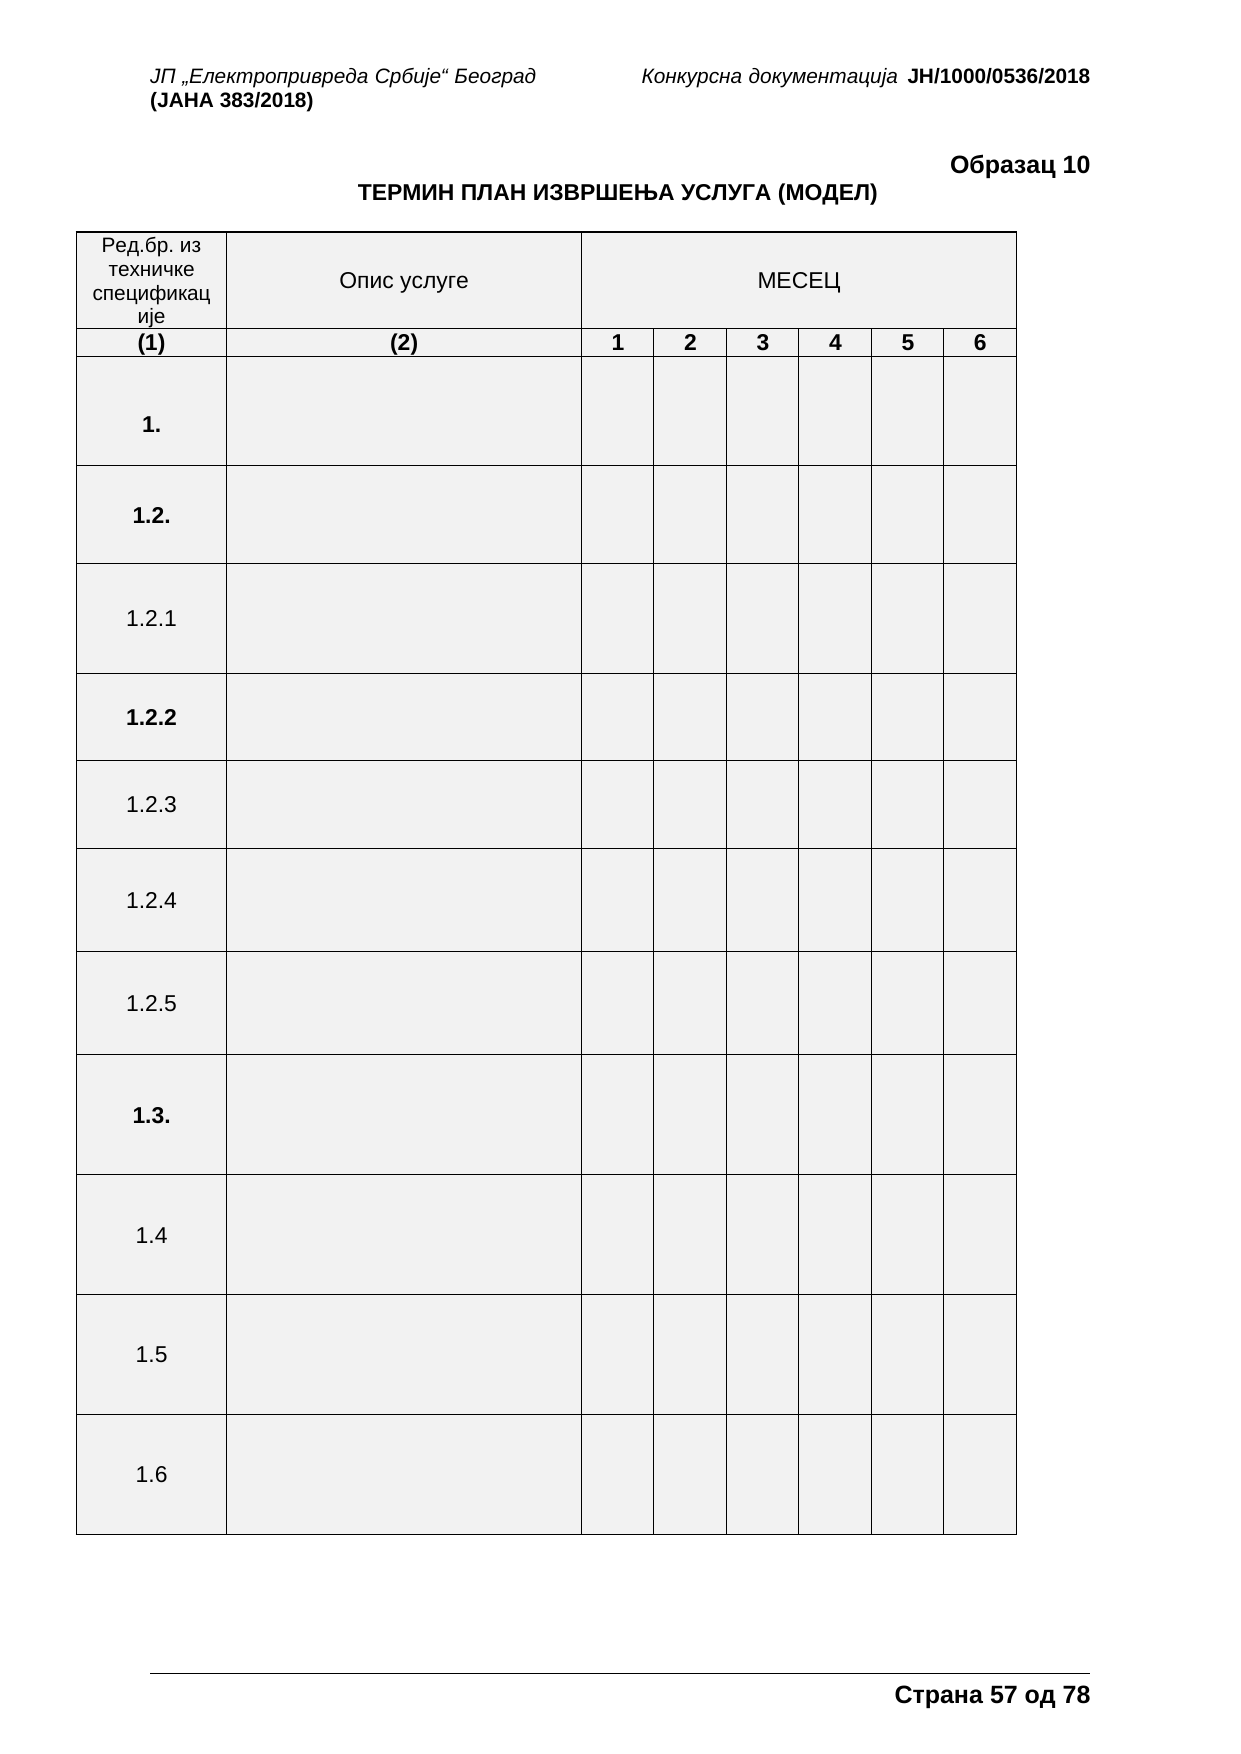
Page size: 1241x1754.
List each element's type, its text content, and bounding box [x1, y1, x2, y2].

table_cell [727, 1415, 798, 1534]
table_cell [872, 357, 943, 465]
table_cell 5 [872, 329, 943, 356]
table_cell [654, 1415, 726, 1534]
table_cell [654, 952, 726, 1054]
table_cell [944, 357, 1016, 465]
table_cell 1.2.3 [77, 761, 226, 848]
table_cell [944, 674, 1016, 760]
table_cell [227, 1055, 581, 1174]
table_cell [799, 849, 871, 951]
table_cell [654, 357, 726, 465]
table_cell 1.2. [77, 466, 226, 563]
table_cell 3 [727, 329, 798, 356]
table_header Ред.бр. из техничке спецификације [77, 233, 226, 328]
table_cell (1) [77, 329, 226, 356]
table_cell [799, 564, 871, 673]
table_cell [872, 1295, 943, 1414]
table_cell [582, 849, 653, 951]
table_cell [944, 761, 1016, 848]
table_cell [727, 849, 798, 951]
table_cell [872, 466, 943, 563]
table_cell [872, 1055, 943, 1174]
table_cell [727, 1055, 798, 1174]
table_cell 4 [799, 329, 871, 356]
table_cell [654, 466, 726, 563]
table_cell [227, 466, 581, 563]
table_cell [582, 1415, 653, 1534]
table_cell [582, 761, 653, 848]
table_cell [727, 1295, 798, 1414]
table_cell [799, 1295, 871, 1414]
table_cell [727, 1175, 798, 1294]
table_cell [227, 564, 581, 673]
table_cell [872, 849, 943, 951]
table_cell [727, 466, 798, 563]
table_cell [944, 849, 1016, 951]
table_cell [872, 1175, 943, 1294]
table_cell [227, 849, 581, 951]
table_cell [944, 1055, 1016, 1174]
table_cell [654, 674, 726, 760]
table_cell 1.3. [77, 1055, 226, 1174]
table_cell [582, 1295, 653, 1414]
table_cell [727, 357, 798, 465]
table_cell [872, 564, 943, 673]
table_cell [944, 466, 1016, 563]
table_cell 1.6 [77, 1415, 226, 1534]
table_cell [799, 466, 871, 563]
table_cell 1.2.1 [77, 564, 226, 673]
table_cell [872, 761, 943, 848]
table_cell [654, 761, 726, 848]
table_cell [872, 674, 943, 760]
table_cell 1.2.2 [77, 674, 226, 760]
table_cell 1.4 [77, 1175, 226, 1294]
table_cell 1.2.5 [77, 952, 226, 1054]
table_cell [727, 564, 798, 673]
table_cell [799, 357, 871, 465]
table_cell (2) [227, 329, 581, 356]
table_cell [582, 564, 653, 673]
table_cell [227, 1175, 581, 1294]
table_cell [582, 674, 653, 760]
table_cell [727, 761, 798, 848]
table_cell 1.5 [77, 1295, 226, 1414]
table_cell [799, 1175, 871, 1294]
table_cell [944, 1295, 1016, 1414]
table_cell [944, 1415, 1016, 1534]
table_cell [582, 952, 653, 1054]
table_cell [227, 1415, 581, 1534]
table_cell [654, 1175, 726, 1294]
table_cell [872, 952, 943, 1054]
table_cell [727, 674, 798, 760]
table_cell [799, 674, 871, 760]
table_cell 1.2.4 [77, 849, 226, 951]
table_cell [227, 1295, 581, 1414]
table_cell [582, 357, 653, 465]
table_header Опис услуге [227, 233, 581, 328]
table_cell [582, 1175, 653, 1294]
table_cell [944, 564, 1016, 673]
text ТЕРМИН ПЛАН ИЗВРШЕЊА УСЛУГА (МОДЕЛ) [150, 179, 1090, 205]
table_cell [799, 761, 871, 848]
table_cell [872, 1415, 943, 1534]
table_cell [799, 952, 871, 1054]
table_cell [944, 1175, 1016, 1294]
table_cell [654, 564, 726, 673]
table_cell 1 [582, 329, 653, 356]
table_cell 1. [77, 357, 226, 465]
table_cell [654, 1295, 726, 1414]
table_header МЕСЕЦ [582, 233, 1016, 328]
table_cell [727, 952, 798, 1054]
table_cell [944, 952, 1016, 1054]
table_cell [227, 674, 581, 760]
table_cell [799, 1415, 871, 1534]
table_cell 2 [654, 329, 726, 356]
table_cell [227, 357, 581, 465]
table_cell [654, 849, 726, 951]
table_cell [799, 1055, 871, 1174]
table_cell [227, 952, 581, 1054]
text Образац 10 [150, 150, 1090, 179]
table_cell [582, 466, 653, 563]
table_cell [582, 1055, 653, 1174]
table_cell 6 [944, 329, 1016, 356]
table_cell [654, 1055, 726, 1174]
table_cell [227, 761, 581, 848]
